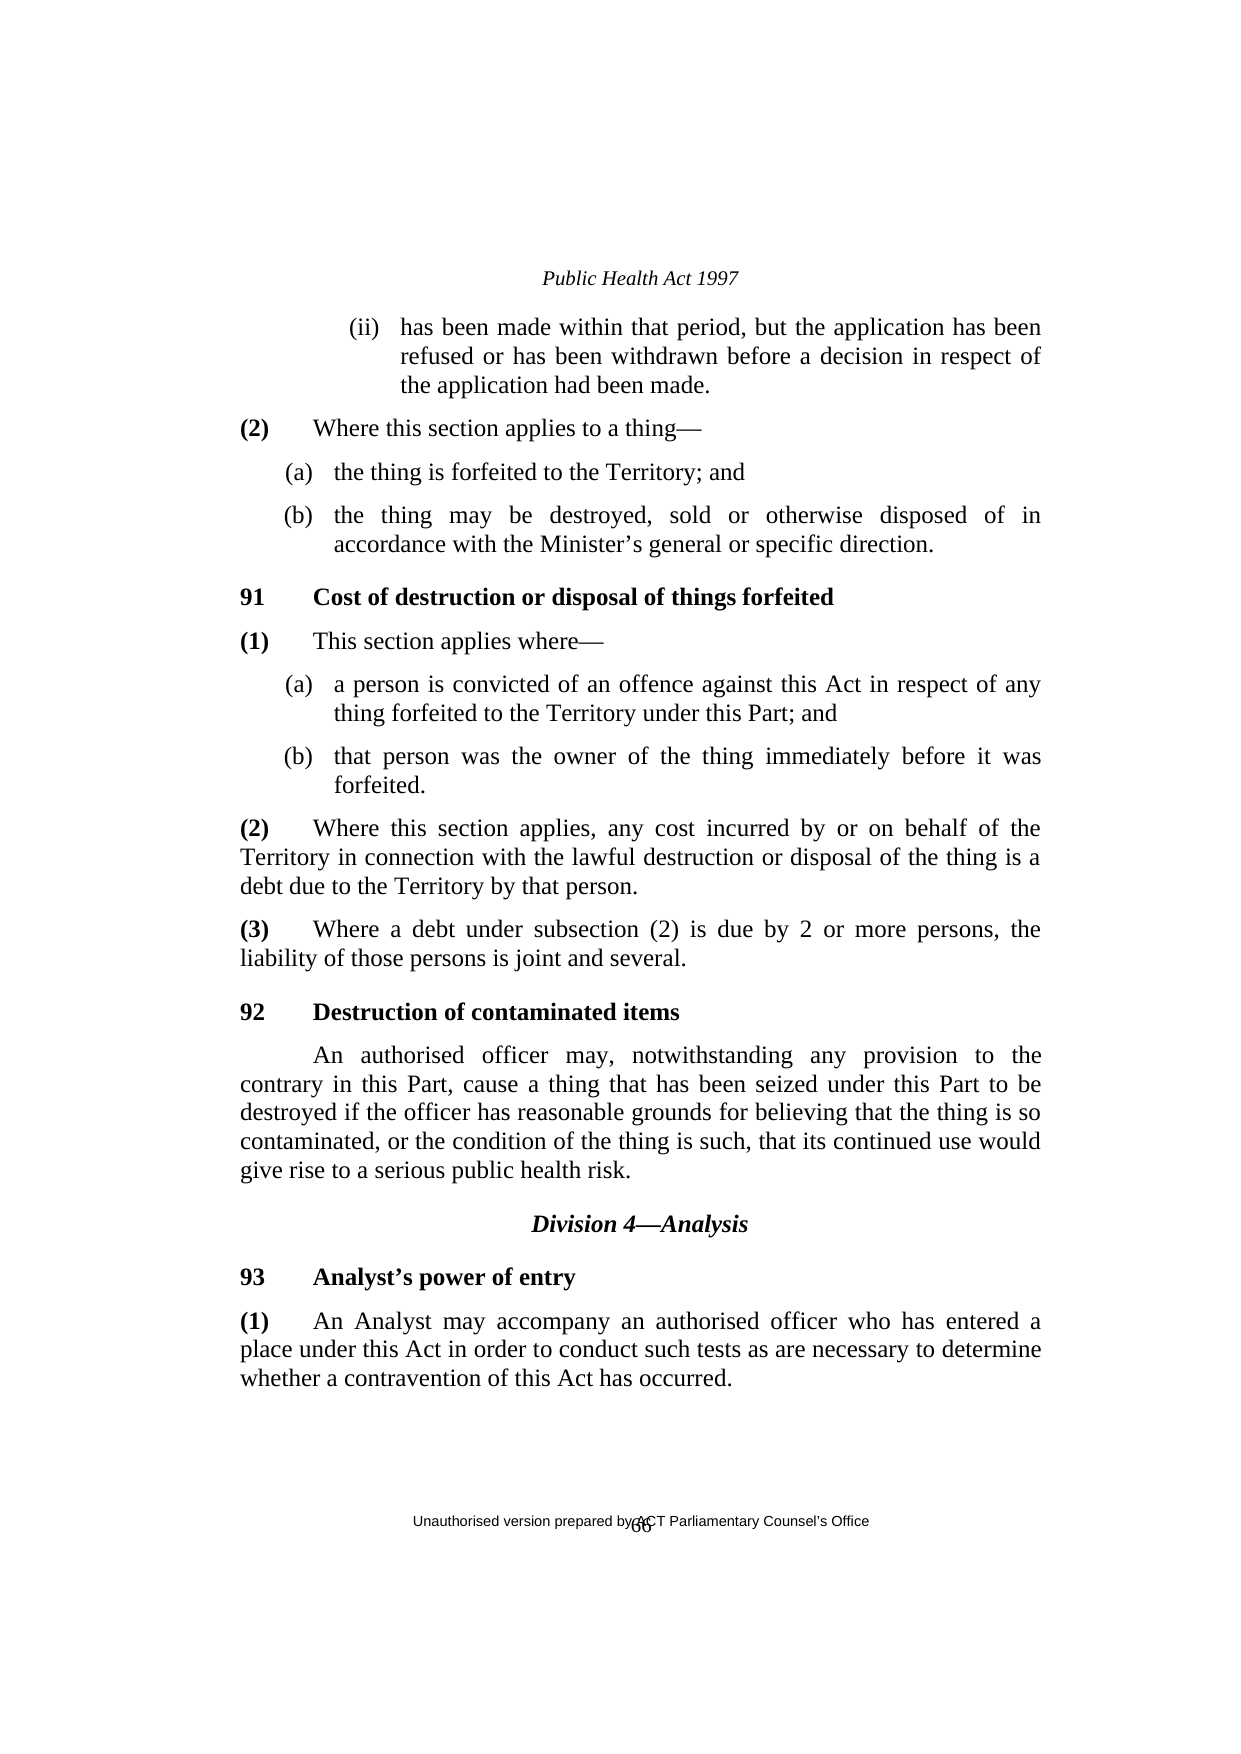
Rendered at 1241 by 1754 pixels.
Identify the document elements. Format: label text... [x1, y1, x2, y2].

text 93 Analyst’s power of entry [240, 1262, 1042, 1291]
text (ii) has been made within that period, but the application has been refused or has been withdrawn before a decision in respect of the application had been made. [240, 312, 1042, 399]
text (1) An Analyst may accompany an authorised officer who has entered a place under this Act in order to conduct such tests as are necessary to determine whether a contravention of this Act has occurred. [240, 1306, 1042, 1392]
text (b) the thing may be destroyed, sold or otherwise disposed of in accordance with the Minister’s general or specific direction. [240, 500, 1042, 557]
text (2) Where this section applies to a thing— [240, 413, 1042, 442]
text (b) that person was the owner of the thing immediately before it was forfeited. [240, 741, 1042, 799]
text 91 Cost of destruction or disposal of things forfeited [240, 582, 1042, 611]
text (2) Where this section applies, any cost incurred by or on behalf of the Territory in connection with the lawful destruction or disposal of the thing is a debt due to the Territory by that person. [240, 813, 1042, 899]
text An authorised officer may, notwithstanding any provision to the contrary in this Part, cause a thing that has been seized under this Part to be destroyed if the officer has reasonable grounds for believing that the thing is so contaminated, or the condition of the thing is such, that its continued use would give rise to a serious public health risk. [240, 1040, 1042, 1184]
text Division 4—Analysis [240, 1209, 1042, 1237]
text (a) a person is convicted of an offence against this Act in respect of any thing forfeited to the Territory under this Part; and [240, 669, 1042, 727]
text (3) Where a debt under subsection (2) is due by 2 or more persons, the liability of those persons is joint and several. [240, 914, 1042, 972]
text 92 Destruction of contaminated items [240, 997, 1042, 1025]
text (1) This section applies where— [240, 626, 1042, 654]
text (a) the thing is forfeited to the Territory; and [240, 457, 1042, 485]
